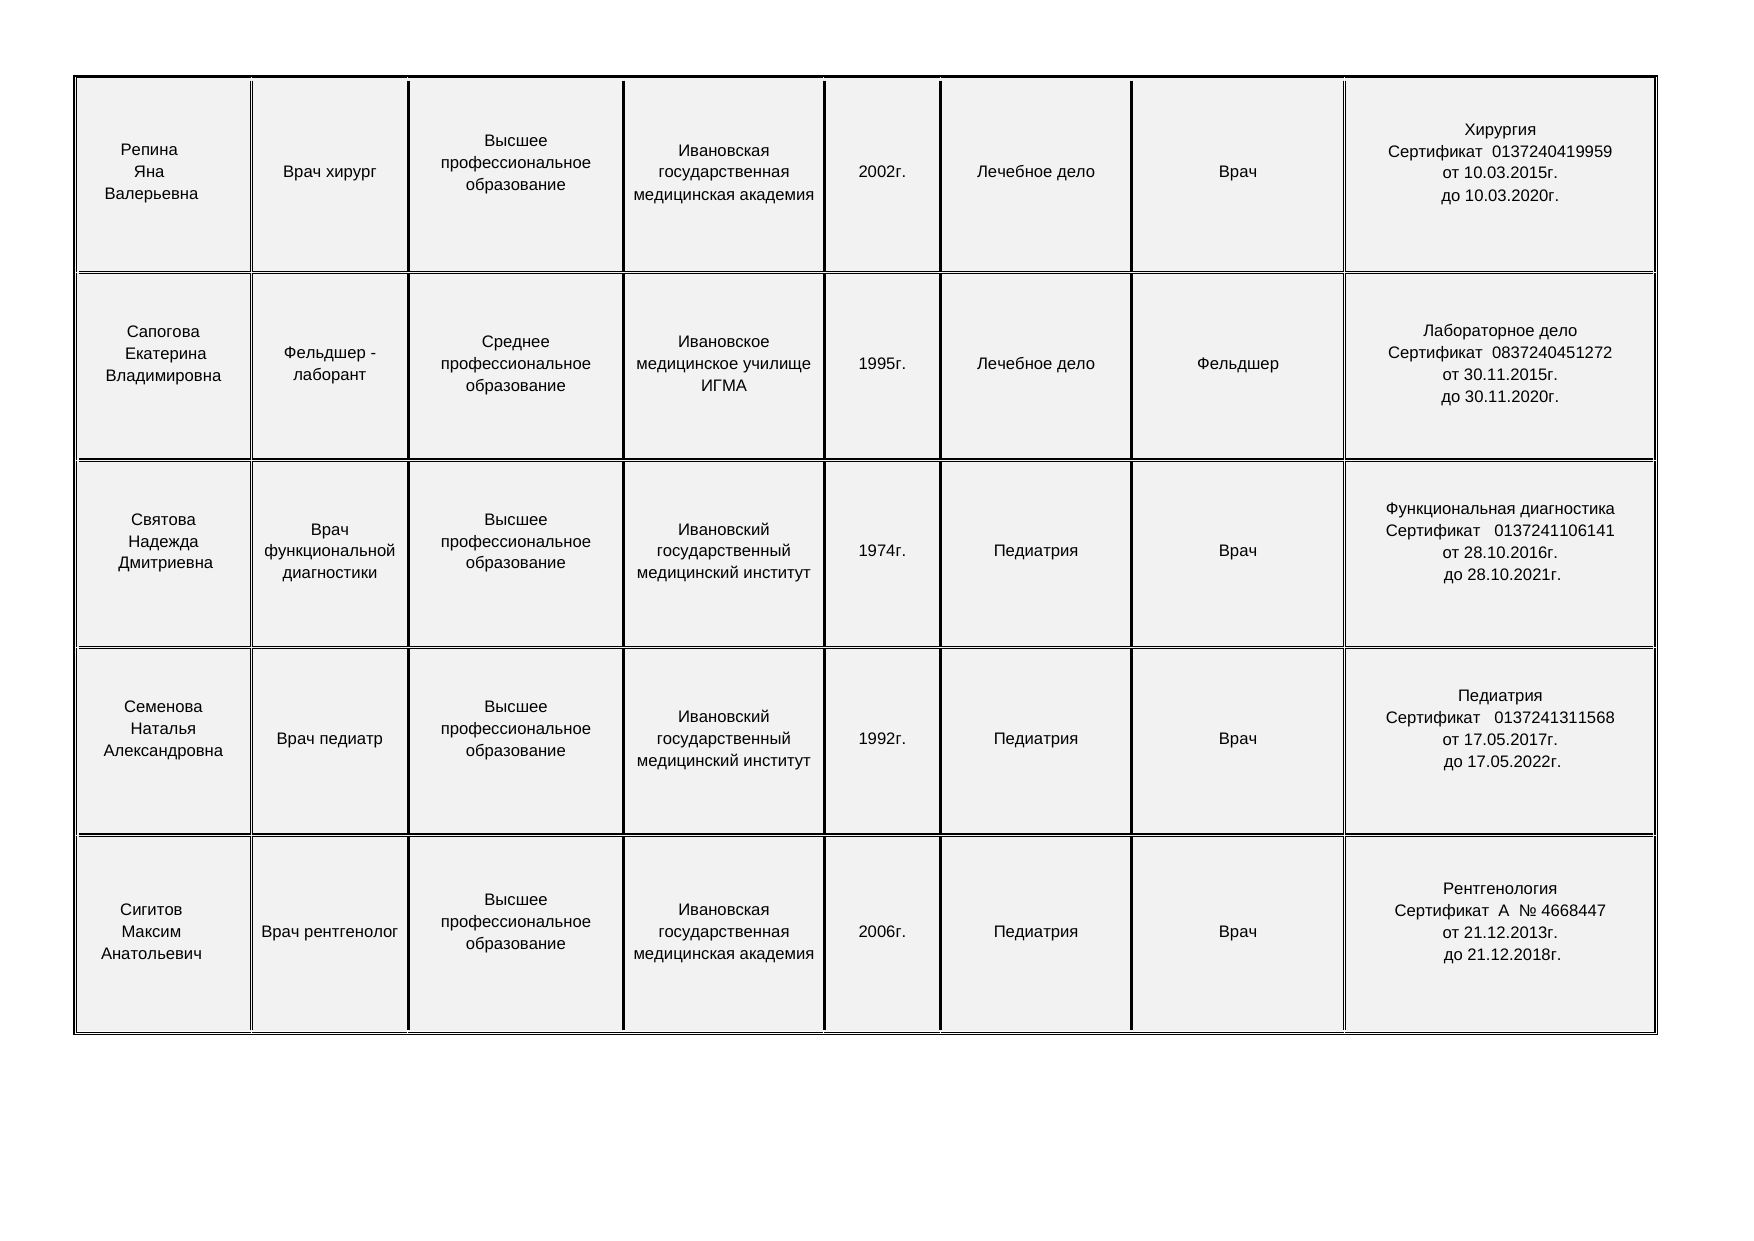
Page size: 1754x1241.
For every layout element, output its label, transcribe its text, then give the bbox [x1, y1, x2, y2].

table_cell 2002г. [824, 78, 940, 271]
table_cell Педиатрия [942, 462, 1130, 646]
table_cell Педиатрия [940, 837, 1131, 1031]
table_cell Врач хирург [251, 77, 408, 271]
table_cell Сапогова Екатерина Владимировна [75, 271, 251, 458]
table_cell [408, 78, 623, 271]
table_cell Среднее профессиональное образование [410, 274, 622, 458]
table_cell Врач [1133, 649, 1343, 833]
table_cell Педиатрия [942, 649, 1130, 833]
table_cell Врач [1131, 78, 1344, 271]
table_cell Ивановское медицинское училище ИГМА [625, 274, 823, 458]
table_cell Лабораторное дело Сертификат 0837240451272 от 30.11.2015г. до 30.11.2020г. [1345, 271, 1656, 458]
table_cell Врач функциональной диагностики [253, 462, 407, 646]
table_cell Ивановский государственный медицинский институт [625, 462, 823, 646]
table_cell Святова Надежда Дмитриевна [77, 458, 250, 646]
table_cell Фельдшер [1133, 274, 1343, 458]
table_cell 1992г. [826, 649, 939, 833]
table_cell Лечебное дело [940, 78, 1131, 271]
table_cell Врач [1133, 462, 1343, 646]
table_cell Педиатрия Сертификат 0137241311568 от 17.05.2017г. до 17.05.2022г. [1345, 646, 1656, 833]
table_cell [77, 78, 251, 271]
table_cell Лечебное дело [942, 274, 1130, 458]
table_cell Врач [1131, 837, 1344, 1031]
table_cell Высшее профессиональное образование [410, 462, 622, 646]
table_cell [408, 837, 623, 1031]
table_cell [77, 833, 251, 1031]
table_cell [623, 77, 824, 271]
table_cell Врач рентгенолог [251, 837, 408, 1031]
table_cell Врач педиатр [253, 649, 407, 833]
table_cell Семенова Наталья Александровна [75, 646, 251, 833]
table_cell Ивановская государственная медицинская академия [623, 837, 824, 1031]
table_cell 2006г. [824, 837, 940, 1031]
table_cell Рентгенология Сертификат А № 4668447 от 21.12.2013г. до 21.12.2018г. [1345, 833, 1655, 1031]
table_cell 1974г. [826, 462, 939, 646]
table_cell 1995г. [826, 274, 939, 458]
table_cell Ивановский государственный медицинский институт [625, 649, 823, 833]
table_cell Хирургия Сертификат 0137240419959 от 10.03.2015г. до 10.03.2020г. [1345, 78, 1654, 271]
table_cell Фельдшер - лаборант [253, 274, 407, 458]
table_cell Функциональная диагностика Сертификат 0137241106141 от 28.10.2016г. до 28.10.2021г. [1346, 458, 1655, 646]
table_cell Высшее профессиональное образование [410, 649, 622, 833]
